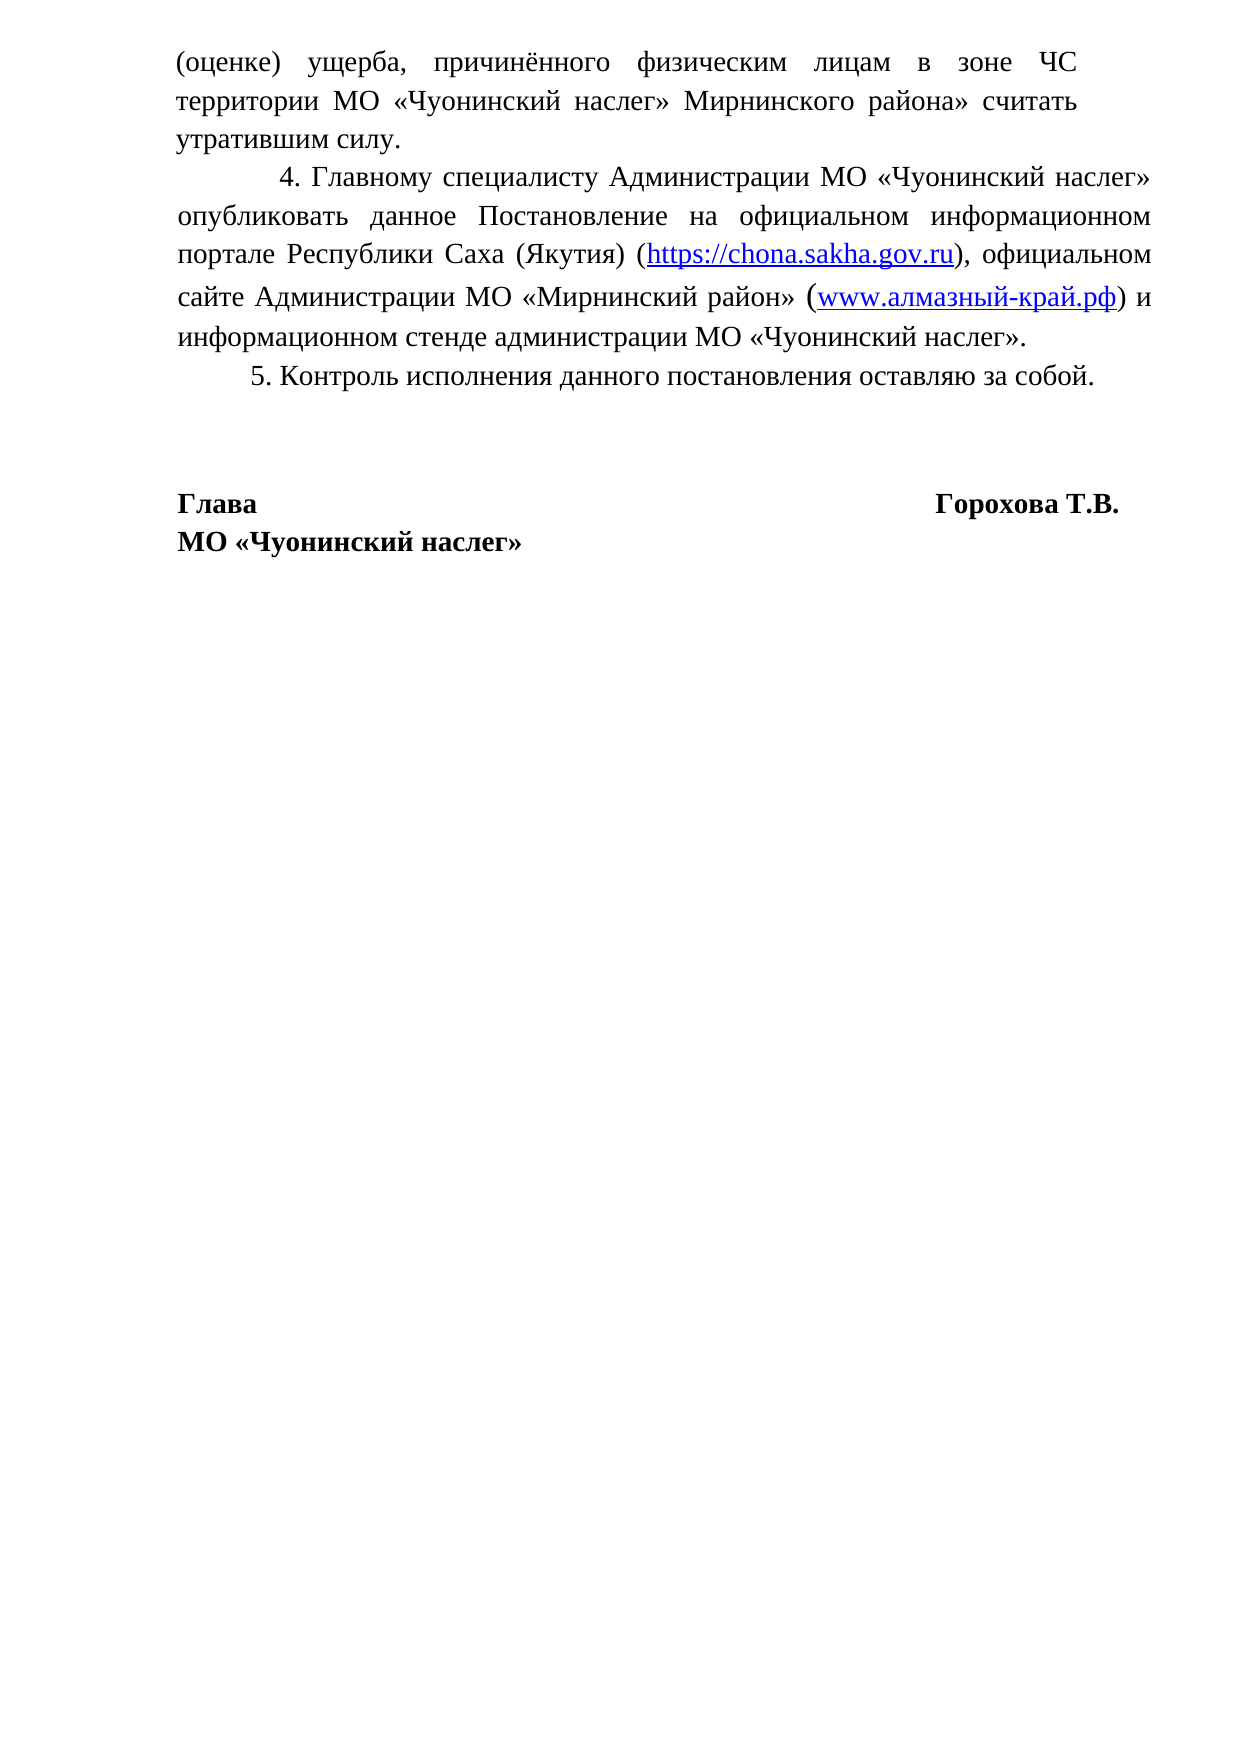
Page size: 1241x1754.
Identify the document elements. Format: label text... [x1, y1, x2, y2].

text МО «Чуонинский наслег» [177, 524, 1152, 558]
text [176, 44, 1078, 154]
text Глава Горохова Т.В. [177, 486, 1152, 519]
text 4. Главному специалисту Администрации МО «Чуонинский наслег» опубликовать данное Постановление на официальном информационном портале Республики Саха (Якутия) (https://chona.sakha.gov.ru), официальном сайте Администрации МО «Мирнинский район» (www.алмазный-край.рф) и информационном стенде администрации МО «Чуонинский наслег». [177, 159, 1152, 353]
text 5. Контроль исполнения данного постановления оставляю за собой. [177, 358, 1152, 391]
